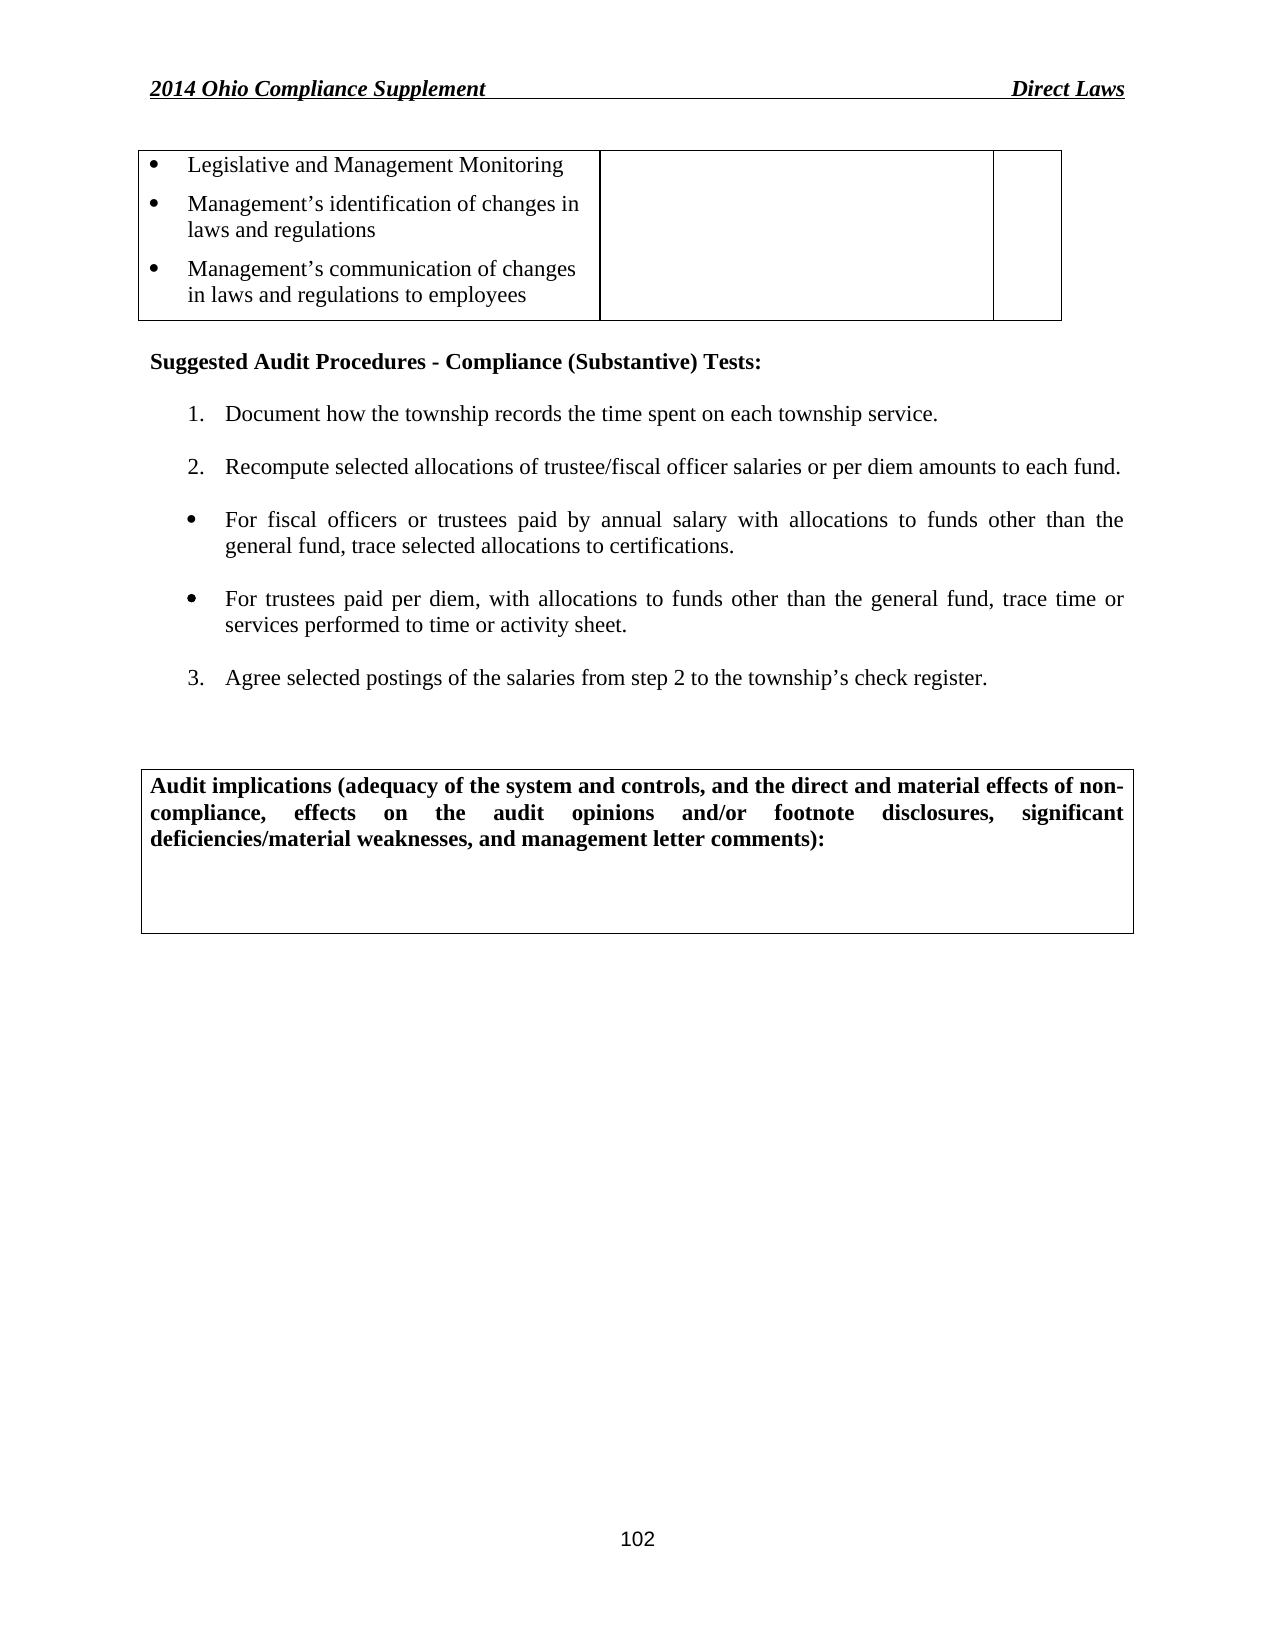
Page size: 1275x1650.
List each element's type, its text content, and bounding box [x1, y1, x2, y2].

list Document how the township records the time spent on each township service. [187, 400, 1125, 427]
list Recompute selected allocations of trustee/fiscal officer salaries or per diem amounts to each fund. [187, 453, 1125, 479]
text Suggested Audit Procedures - Compliance (Substantive) Tests: [150, 348, 1125, 374]
list For fiscal officers or trustees paid by annual salary with allocations to funds other than the general fund, trace selected allocations to certifications. [187, 506, 1125, 558]
list For trustees paid per diem, with allocations to funds other than the general fund, trace time or services performed to time or activity sheet. [187, 585, 1125, 638]
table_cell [139, 151, 599, 320]
text Audit implications (adequacy of the system and controls, and the direct and material effects of non-compliance, effects on the audit opinions and/or footnote disclosures, significant deficiencies/material weaknesses, and management letter comments): [142, 770, 1133, 852]
table_cell [601, 151, 993, 320]
list Agree selected postings of the salaries from step 2 to the township’s check register. [187, 664, 1125, 690]
table_cell [994, 151, 1061, 320]
